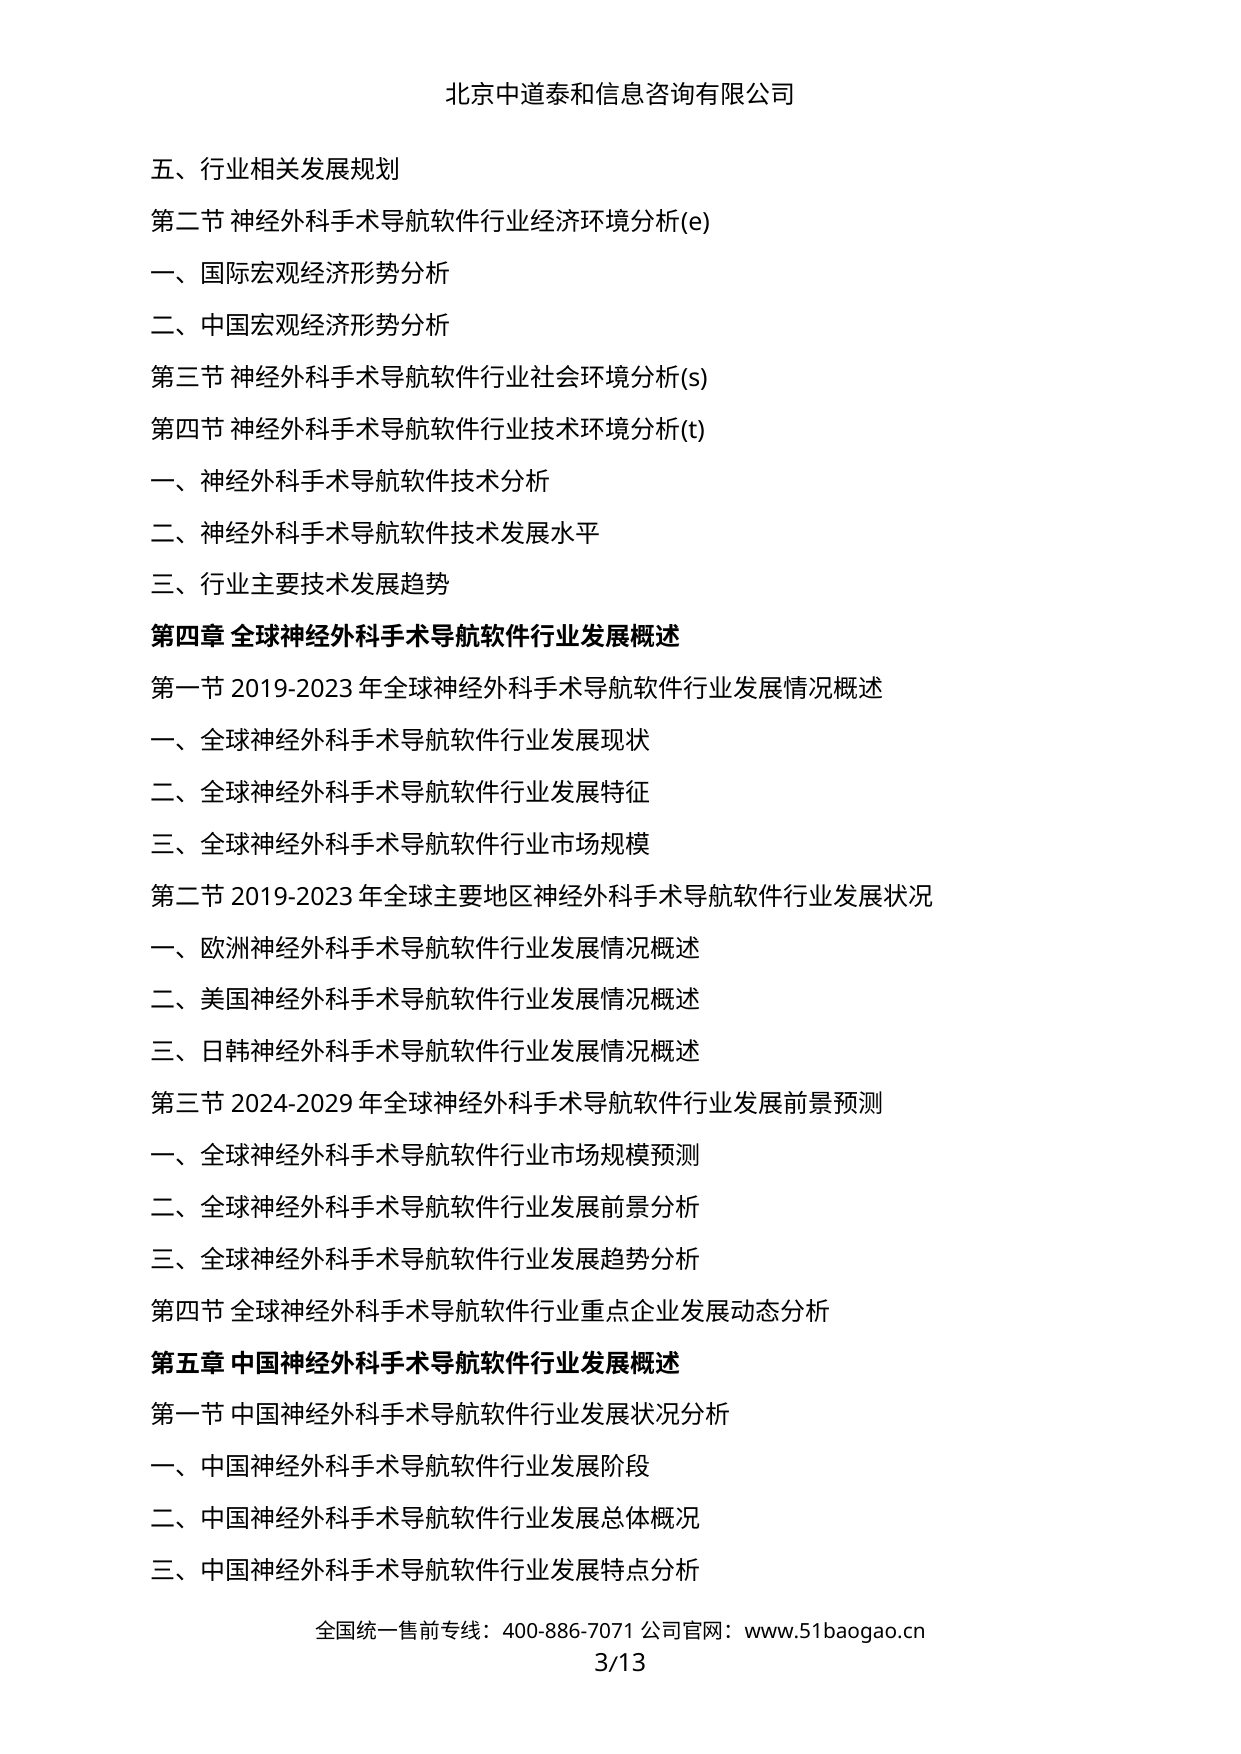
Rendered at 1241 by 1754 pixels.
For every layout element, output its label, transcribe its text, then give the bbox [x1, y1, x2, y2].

text 二、中国宏观经济形势分析 [150, 306, 1090, 342]
text 第二节 2019-2023年全球主要地区神经外科手术导航软件行业发展状况 [150, 876, 1090, 912]
text 一、全球神经外科手术导航软件行业市场规模预测 [150, 1136, 1090, 1172]
text 第二节 神经外科手术导航软件行业经济环境分析(e) [150, 202, 1090, 238]
text 二、中国神经外科手术导航软件行业发展总体概况 [150, 1499, 1090, 1535]
text 第三节 神经外科手术导航软件行业社会环境分析(s) [150, 357, 1090, 394]
text 三、全球神经外科手术导航软件行业市场规模 [150, 824, 1090, 861]
text 第一节 中国神经外科手术导航软件行业发展状况分析 [150, 1395, 1090, 1431]
text 第三节 2024-2029年全球神经外科手术导航软件行业发展前景预测 [150, 1084, 1090, 1120]
text 五、行业相关发展规划 [150, 150, 1090, 186]
text 一、全球神经外科手术导航软件行业发展现状 [150, 721, 1090, 757]
text 二、全球神经外科手术导航软件行业发展前景分析 [150, 1187, 1090, 1224]
text 一、神经外科手术导航软件技术分析 [150, 461, 1090, 497]
text 二、美国神经外科手术导航软件行业发展情况概述 [150, 980, 1090, 1016]
text 第四节 神经外科手术导航软件行业技术环境分析(t) [150, 409, 1090, 446]
text 第四章 全球神经外科手术导航软件行业发展概述 [150, 617, 1090, 653]
text 二、全球神经外科手术导航软件行业发展特征 [150, 772, 1090, 809]
text 一、欧洲神经外科手术导航软件行业发展情况概述 [150, 928, 1090, 964]
text 第一节 2019-2023年全球神经外科手术导航软件行业发展情况概述 [150, 669, 1090, 705]
text 一、中国神经外科手术导航软件行业发展阶段 [150, 1447, 1090, 1483]
text 第四节 全球神经外科手术导航软件行业重点企业发展动态分析 [150, 1291, 1090, 1327]
text 三、行业主要技术发展趋势 [150, 565, 1090, 601]
text 三、日韩神经外科手术导航软件行业发展情况概述 [150, 1032, 1090, 1068]
text 一、国际宏观经济形势分析 [150, 254, 1090, 290]
text 二、神经外科手术导航软件技术发展水平 [150, 513, 1090, 549]
text 第五章 中国神经外科手术导航软件行业发展概述 [150, 1343, 1090, 1379]
text 三、中国神经外科手术导航软件行业发展特点分析 [150, 1551, 1090, 1587]
text 三、全球神经外科手术导航软件行业发展趋势分析 [150, 1239, 1090, 1276]
